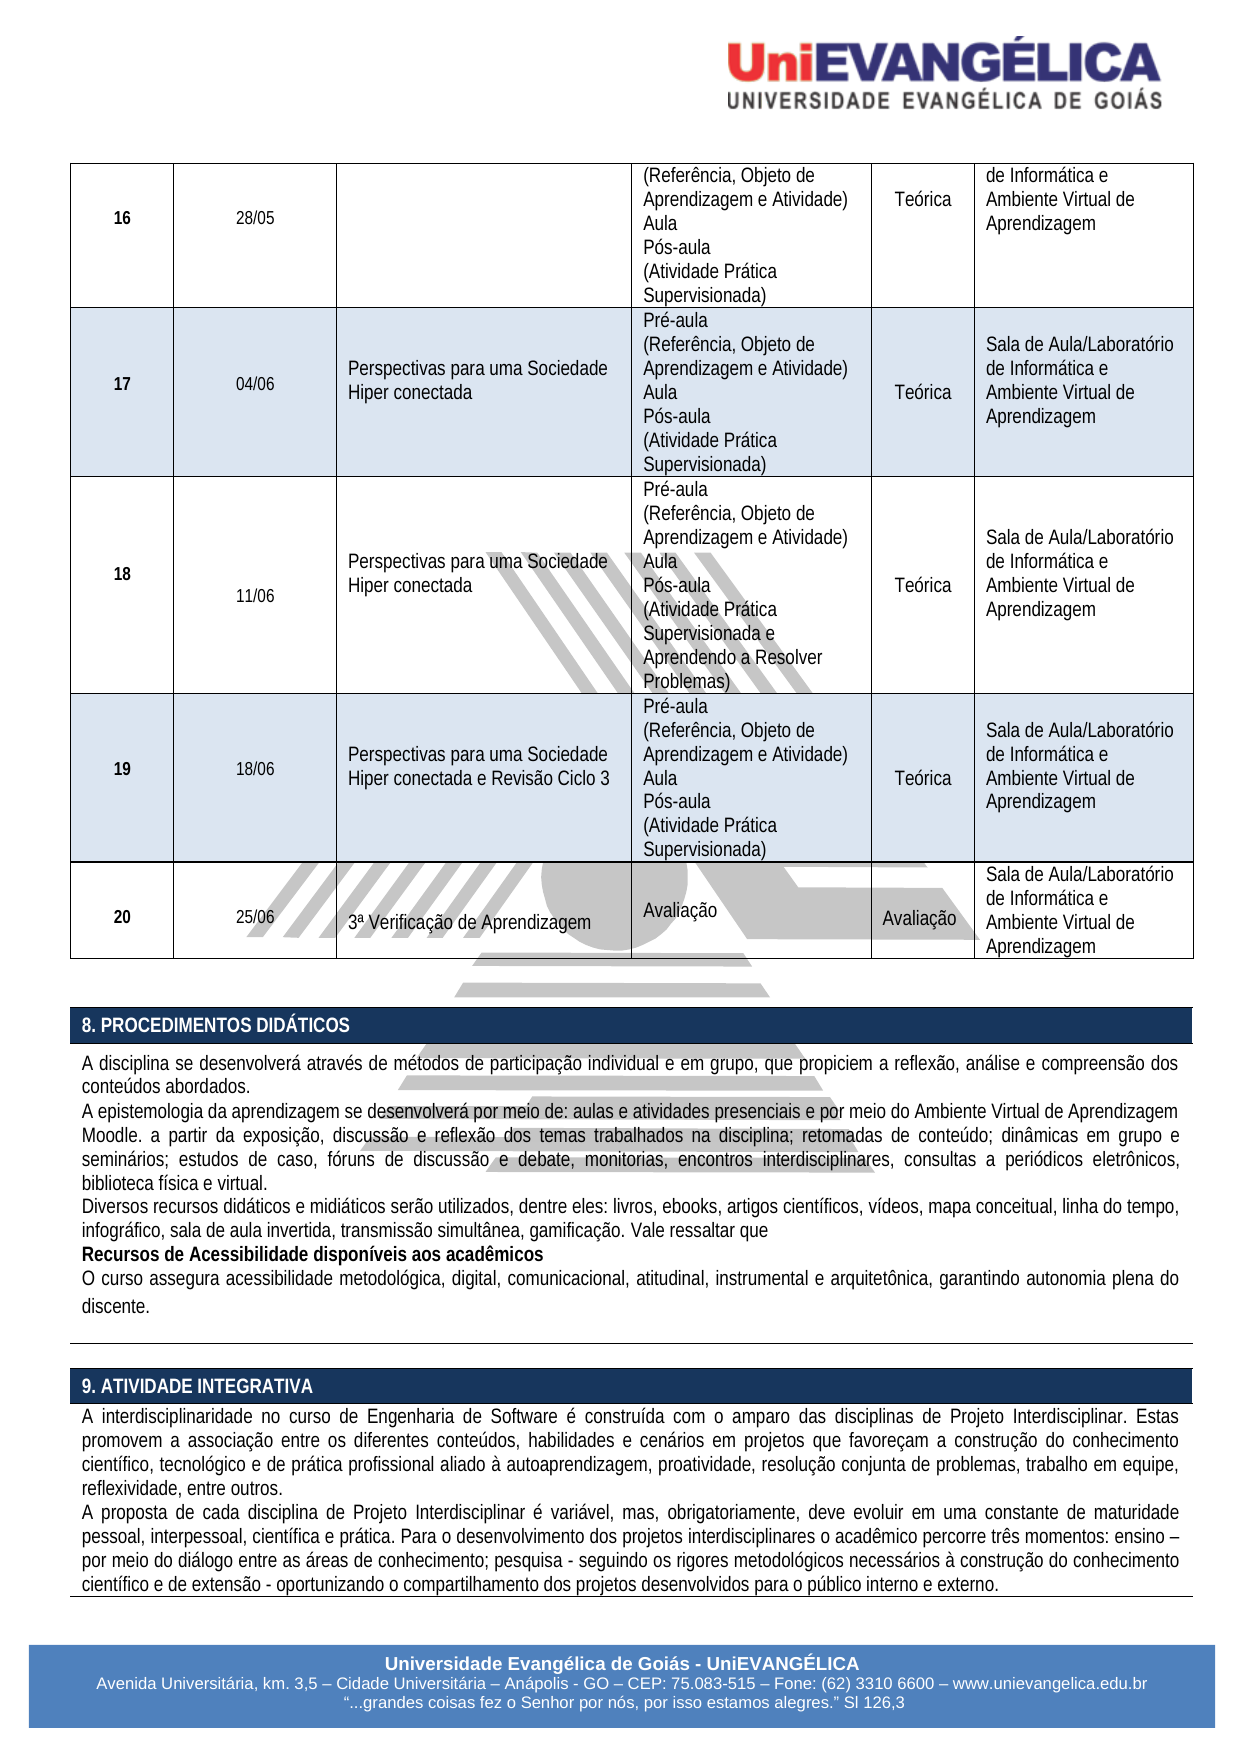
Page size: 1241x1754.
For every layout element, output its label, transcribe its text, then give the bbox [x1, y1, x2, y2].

table_cell Perspectivas para uma Sociedade Hiper conectada [337, 308, 631, 476]
table_cell 17 [71, 308, 173, 476]
table_cell Teórica [872, 477, 974, 693]
table_cell Sala de Aula/Laboratório de Informática e Ambiente Virtual de Aprendizagem [975, 477, 1193, 693]
table_cell 3ª Verificação de Aprendizagem [337, 863, 631, 958]
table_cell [70, 1404, 1192, 1596]
table_cell 04/06 [174, 308, 336, 476]
table_cell Teórica [872, 694, 974, 861]
table_cell 25/06 [174, 863, 336, 958]
table_cell Perspectivas para uma Sociedade Hiper conectada [337, 477, 631, 693]
table_cell Teórica [872, 164, 974, 307]
table_cell 18 [71, 477, 173, 693]
table_cell Sala de Aula/Laboratório de Informática e Ambiente Virtual de Aprendizagem [975, 863, 1193, 958]
table_cell 18/06 [174, 694, 336, 861]
table_header 9. ATIVIDADE INTEGRATIVA [70, 1369, 1192, 1403]
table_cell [337, 164, 631, 307]
table_cell 20 [71, 863, 173, 958]
table_header 8. PROCEDIMENTOS DIDÁTICOS [70, 1008, 1192, 1043]
table_cell Avaliação [632, 863, 871, 958]
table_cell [975, 164, 1193, 307]
picture [728, 36, 1163, 112]
table_cell Pré-aula (Referência, Objeto de Aprendizagem e Atividade) Aula Pós-aula (Atividade Prática Supervisionada) [632, 694, 871, 861]
table_cell 19 [71, 694, 173, 861]
table_cell Pré-aula (Referência, Objeto de Aprendizagem e Atividade) Aula Pós-aula (Atividade Prática Supervisionada) [632, 308, 871, 476]
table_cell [632, 164, 871, 307]
table_cell Avaliação [872, 863, 974, 958]
table_cell A disciplina se desenvolverá através de métodos de participação individual e em grupo, que propiciem a reflexão, análise e compreensão dos conteúdos abordados. A epistemologia da aprendizagem se desenvolverá por meio de: aulas e atividades presenciais e por meio do Ambiente Virtual de Aprendizagem Moodle. a partir da exposição, discussão e reflexão dos temas trabalhados na disciplina; retomadas de conteúdo; dinâmicas em grupo e seminários; estudos de caso, fóruns de discussão e debate, monitorias, encontros interdisciplinares, consultas a periódicos eletrônicos, biblioteca física e virtual. Diversos recursos didáticos e midiáticos serão utilizados, dentre eles: livros, ebooks, artigos científicos, vídeos, mapa conceitual, linha do tempo, infográfico, sala de aula invertida, transmissão simultânea, gamificação. Vale ressaltar que Recursos de Acessibilidade disponíveis aos acadêmicos O curso assegura acessibilidade metodológica, digital, comunicacional, atitudinal, instrumental e arquitetônica, garantindo autonomia plena do discente. [70, 1044, 1192, 1342]
table_cell Teórica [872, 308, 974, 476]
table_cell Pré-aula (Referência, Objeto de Aprendizagem e Atividade) Aula Pós-aula (Atividade Prática Supervisionada e Aprendendo a Resolver Problemas) [632, 477, 871, 693]
table_cell Sala de Aula/Laboratório de Informática e Ambiente Virtual de Aprendizagem [975, 308, 1193, 476]
table_cell 28/05 [174, 164, 336, 307]
table_cell Perspectivas para uma Sociedade Hiper conectada e Revisão Ciclo 3 [337, 694, 631, 861]
table_cell 16 [71, 164, 173, 307]
table_cell Sala de Aula/Laboratório de Informática e Ambiente Virtual de Aprendizagem [975, 694, 1193, 861]
table_cell 11/06 [174, 477, 336, 693]
